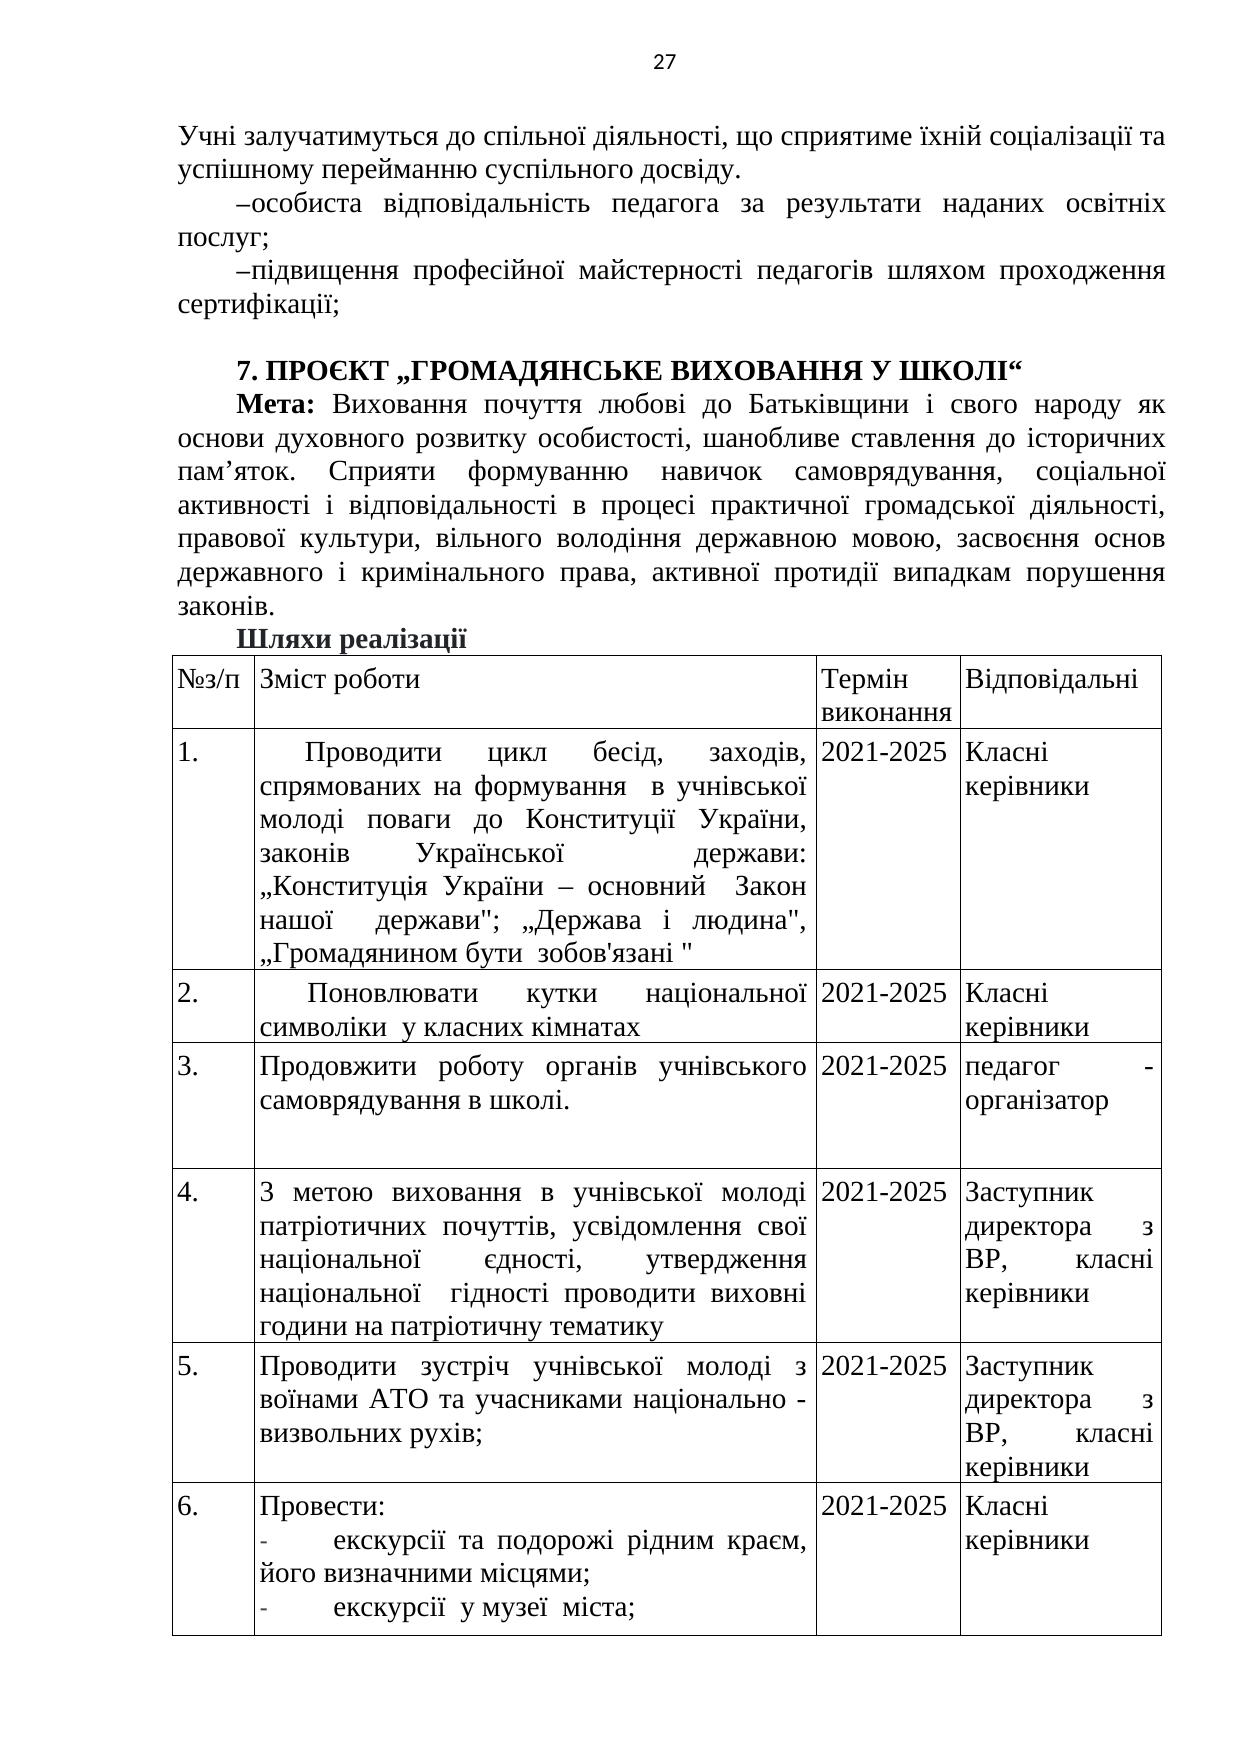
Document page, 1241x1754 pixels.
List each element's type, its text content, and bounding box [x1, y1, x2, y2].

list особиста відповідальність педагога за результати наданих освітніх послуг; [177, 185, 1167, 252]
table_cell 2021-2025 [817, 1169, 960, 1342]
list підвищення професійної майстерності педагогів шляхом проходження сертифікації; [177, 252, 1167, 319]
table_cell 5. [173, 1343, 254, 1482]
table_cell Класні керівники [961, 729, 1161, 969]
text Мета: Виховання почуття любові до Батьківщини і свого народу як основи духовного розвитку особистості, шанобливе ставлення до історичних пам’яток. Сприяти формуванню навичок самоврядування, соціальної активності і відповідальності в процесі практичної громадської діяльності, правової культури, вільного володіння державною мовою, засвоєння основ державного і кримінального права, активної протидії випадкам порушення законів. [177, 386, 1167, 621]
table_cell Поновлювати кутки національної символіки у класних кімнатах [255, 970, 816, 1042]
table_cell Класні керівники [961, 1483, 1161, 1635]
table_cell Заступник директора з ВР, класні керівники [961, 1169, 1161, 1342]
table_cell педагог -організатор [961, 1043, 1161, 1168]
table_cell 2021-2025 [817, 970, 960, 1042]
table_cell 1. [173, 729, 254, 969]
table_cell Продовжити роботу органів учнівського самоврядування в школі. [255, 1043, 816, 1168]
table_cell 2021-2025 [817, 1043, 960, 1168]
text 7. ПРОЄКТ „ГРОМАДЯНСЬКЕ ВИХОВАННЯ У ШКОЛІ“ [177, 353, 1167, 386]
table_cell 6. [173, 1483, 254, 1635]
table_cell 3. [173, 1043, 254, 1168]
table_cell 2021-2025 [817, 729, 960, 969]
table_header №з/п [173, 656, 254, 728]
table_cell 4. [173, 1169, 254, 1342]
table_cell Проводити цикл бесід, заходів, спрямованих на формування в учнівської молоді поваги до Конституції України, законів Української держави: „Конституція України – основний Закон нашої держави"; „Держава і людина", „Громадянином бути зобов'язані " [255, 729, 816, 969]
table_header Термін виконання [817, 656, 960, 728]
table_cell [255, 1483, 816, 1635]
table_cell 2. [173, 970, 254, 1042]
table_cell Заступник директора з ВР, класні керівники [961, 1343, 1161, 1482]
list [177, 118, 1167, 185]
table_cell 2021-2025 [817, 1343, 960, 1482]
table_header Відповідальні [961, 656, 1161, 728]
table_cell 3 метою виховання в учнівської молоді патріотичних почуттів, усвідомлення свої національної єдності, утвердження національної гідності проводити виховні години на патріотичну тематику [255, 1169, 816, 1342]
table_header Зміст роботи [255, 656, 816, 728]
text Шляхи реалізації [177, 621, 1167, 655]
table_cell Класні керівники [961, 970, 1161, 1042]
table_cell Проводити зустріч учнівської молоді з воїнами АТО та учасниками національно - визвольних рухів; [255, 1343, 816, 1482]
table_cell 2021-2025 [817, 1483, 960, 1635]
